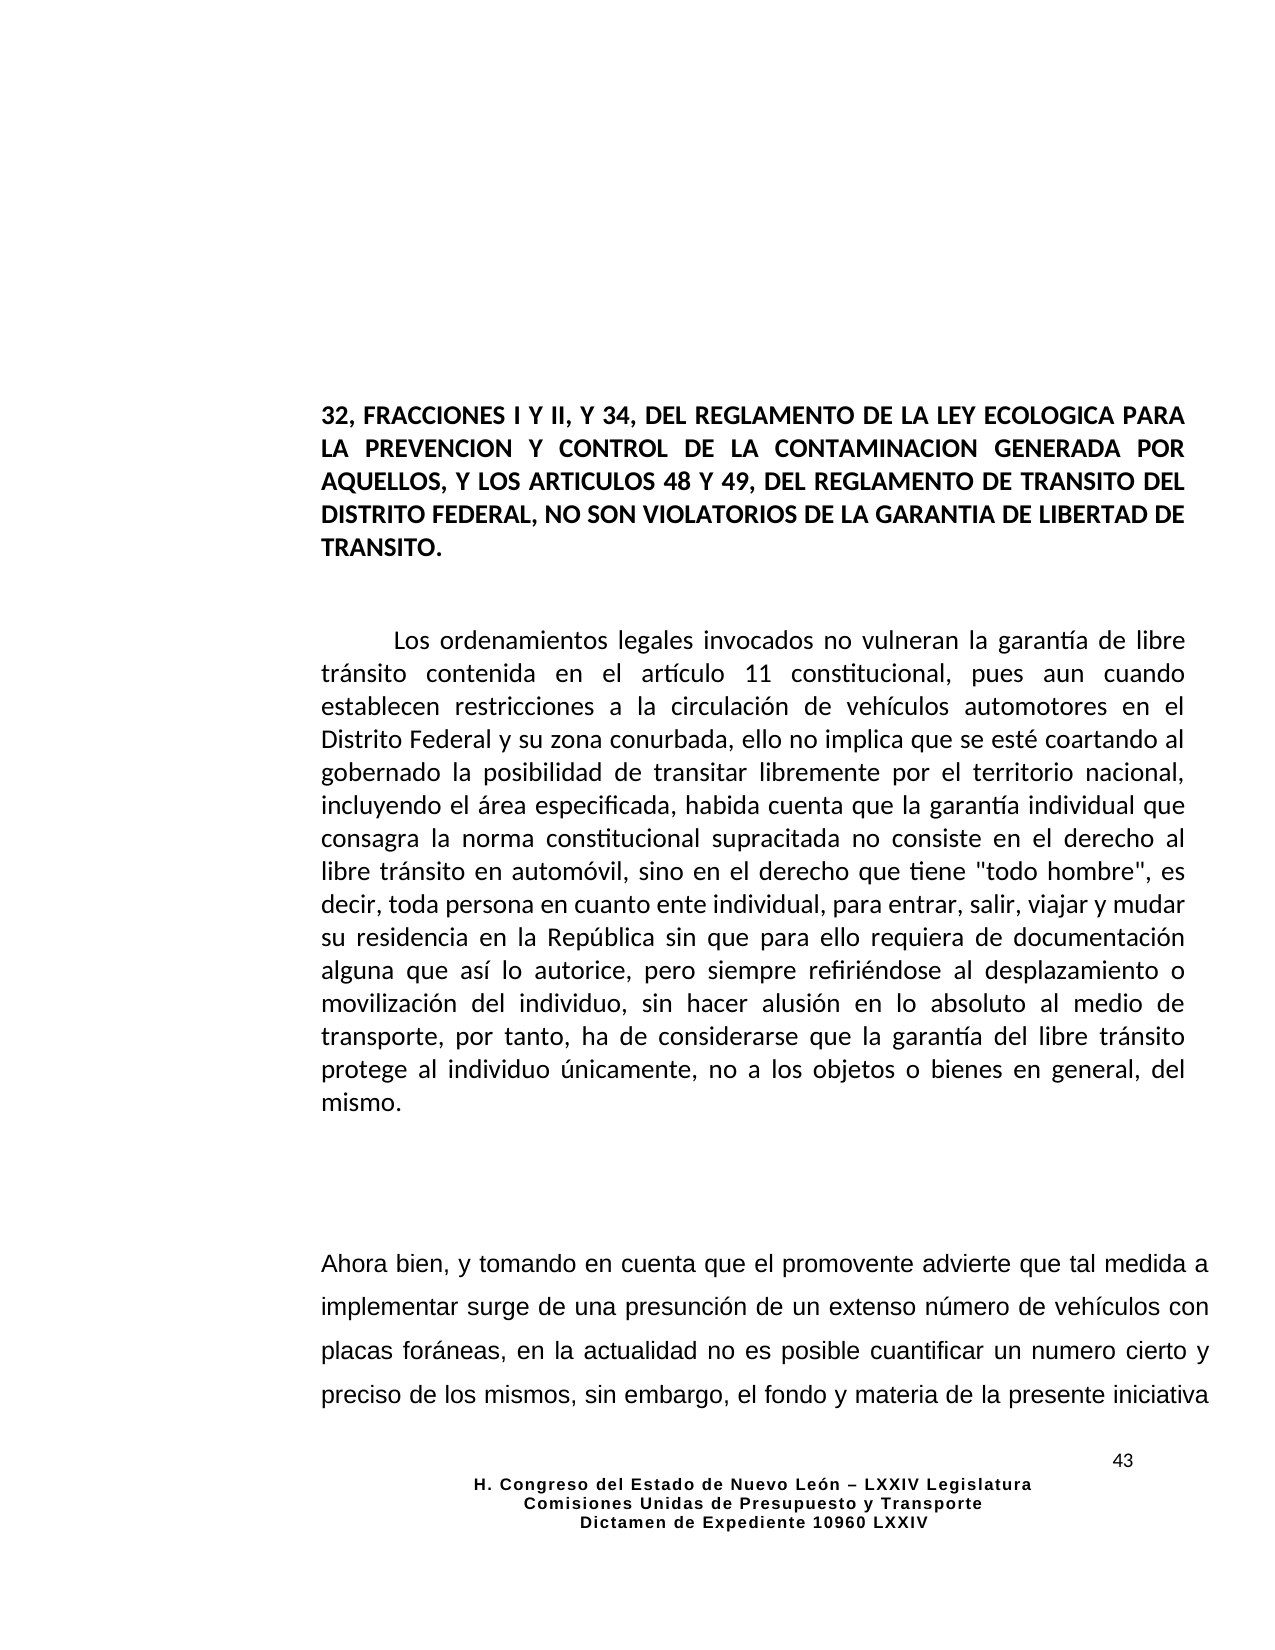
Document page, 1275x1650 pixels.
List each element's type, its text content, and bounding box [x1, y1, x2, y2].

text Los ordenamientos legales invocados no vulneran la garantía de libre tránsito contenida en el artículo 11 constitucional, pues aun cuando establecen restricciones a la circulación de vehículos automotores en el Distrito Federal y su zona conurbada, ello no implica que se esté coartando al gobernado la posibilidad de transitar libremente por el territorio nacional, incluyendo el área especificada, habida cuenta que la garantía individual que consagra la norma constitucional supracitada no consiste en el derecho al libre tránsito en automóvil, sino en el derecho que tiene "todo hombre", es decir, toda persona en cuanto ente individual, para entrar, salir, viajar y mudar su residencia en la República sin que para ello requiera de documentación alguna que así lo autorice, pero siempre refiriéndose al desplazamiento o movilización del individuo, sin hacer alusión en lo absoluto al medio de transporte, por tanto, ha de considerarse que la garantía del libre tránsito protege al individuo únicamente, no a los objetos o bienes en general, del mismo. [321, 623, 1186, 1119]
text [321, 398, 1186, 563]
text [321, 1249, 1211, 1408]
